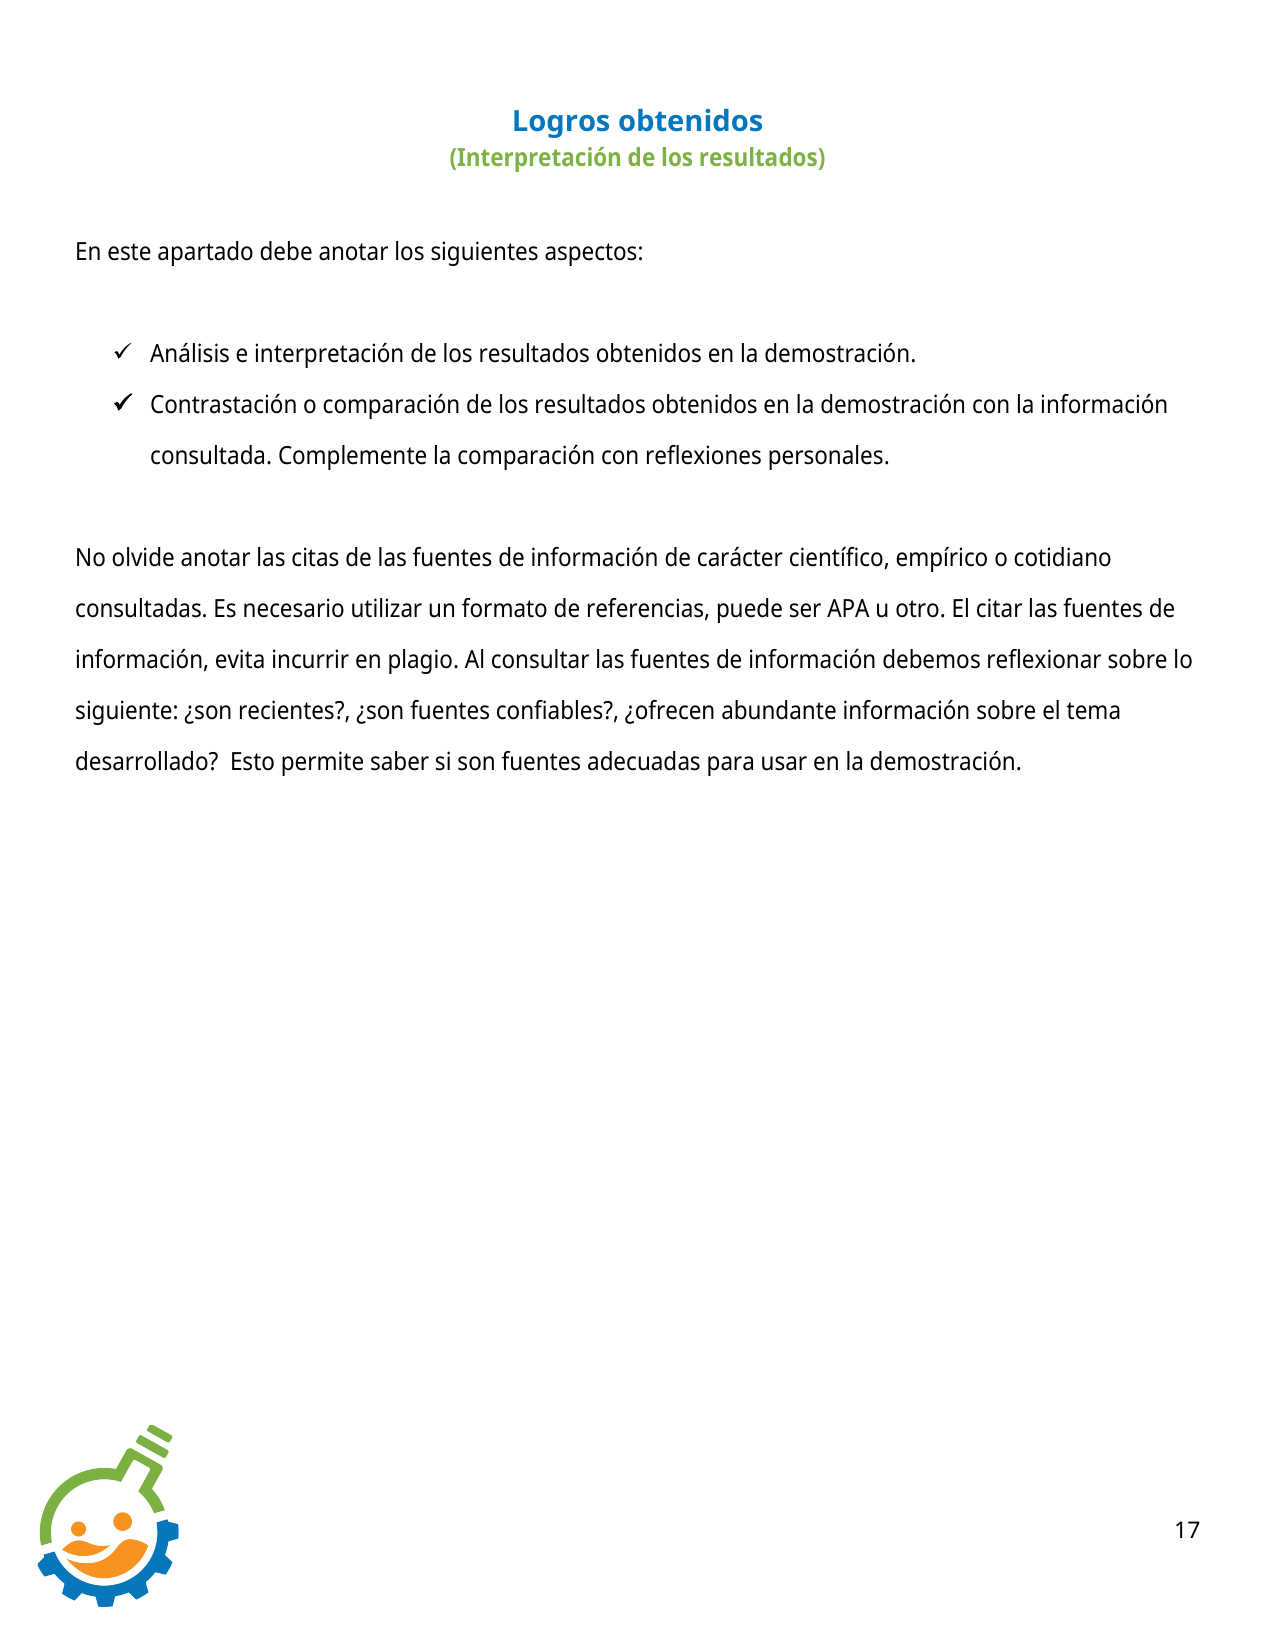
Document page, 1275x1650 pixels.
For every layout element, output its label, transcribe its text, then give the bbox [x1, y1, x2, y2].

list Análisis e interpretación de los resultados obtenidos en la demostración. [112, 335, 1200, 369]
picture [37, 1425, 179, 1607]
text (Interpretación de los resultados) [75, 140, 1200, 174]
list Contrastación o comparación de los resultados obtenidos en la demostración con la información consultada. Complemente la comparación con reflexiones personales. [112, 386, 1200, 471]
text No olvide anotar las citas de las fuentes de información de carácter científico, empírico o cotidiano consultadas. Es necesario utilizar un formato de referencias, puede ser APA u otro. El citar las fuentes de información, evita incurrir en plagio. Al consultar las fuentes de información debemos reflexionar sobre lo siguiente: ¿son recientes?, ¿son fuentes confiables?, ¿ofrecen abundante información sobre el tema desarrollado? Esto permite saber si son fuentes adecuadas para usar en la demostración. [75, 539, 1200, 778]
text En este apartado debe anotar los siguientes aspectos: [75, 233, 1200, 267]
subtitle Logros obtenidos [75, 100, 1200, 140]
